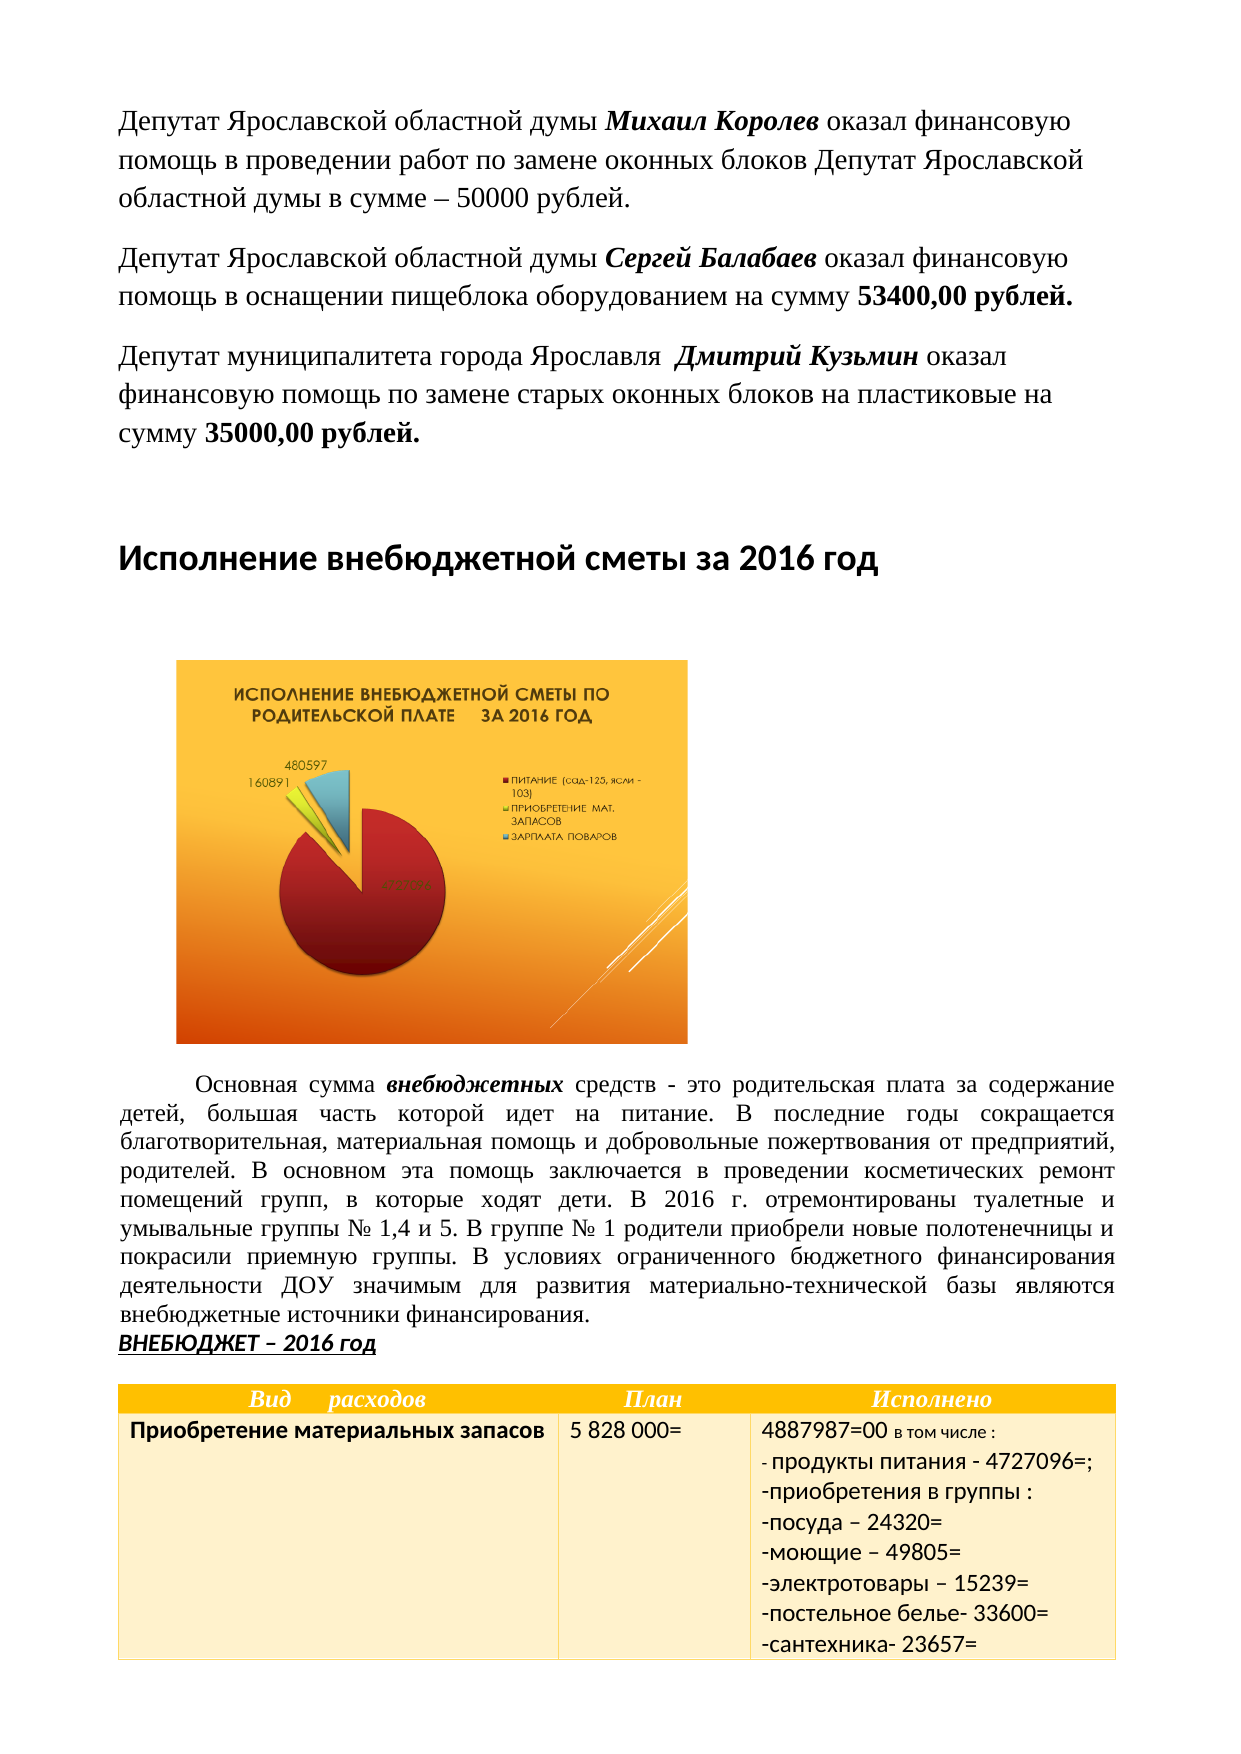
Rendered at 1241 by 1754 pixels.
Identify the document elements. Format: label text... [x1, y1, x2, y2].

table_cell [119, 1414, 558, 1658]
table_header Вид расходов [119, 1385, 558, 1413]
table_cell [751, 1414, 1115, 1658]
text Депутат муниципалитета города Ярославля Дмитрий Кузьмин оказал финансовую помощь по замене старых оконных блоков на пластиковые на сумму 35000,00 рублей. [118, 338, 1122, 448]
text ВНЕБЮДЖЕТ – 2016 год [118, 1328, 1122, 1358]
table_header План [558, 1385, 750, 1413]
table_header Исполнено [750, 1385, 1115, 1413]
list Основная сумма внебюджетных средств - это родительская плата за содержание детей, большая часть которой идет на питание. В последние годы сокращается благотворительная, материальная помощь и добровольные пожертвования от предприятий, родителей. В основном эта помощь заключается в проведении косметических ремонт помещений групп, в которые ходят дети. В 2016 г. отремонтированы туалетные и умывальные группы № 1,4 и 5. В группе № 1 родители приобрели новые полотенечницы и покрасили приемную группы. В условиях ограниченного бюджетного финансирования деятельности ДОУ значимым для развития материально-технической базы являются внебюджетные источники финансирования. [120, 1069, 1116, 1328]
picture [176, 660, 688, 1044]
table_cell 5 828 000= [559, 1414, 750, 1658]
text Депутат Ярославской областной думы Михаил Королев оказал финансовую помощь в проведении работ по замене оконных блоков Депутат Ярославской областной думы в сумме – 50000 рублей. [118, 103, 1122, 214]
text Исполнение внебюджетной сметы за 2016 год [118, 534, 1122, 579]
text Депутат Ярославской областной думы Сергей Балабаев оказал финансовую помощь в оснащении пищеблока оборудованием на сумму 53400,00 рублей. [118, 240, 1122, 312]
